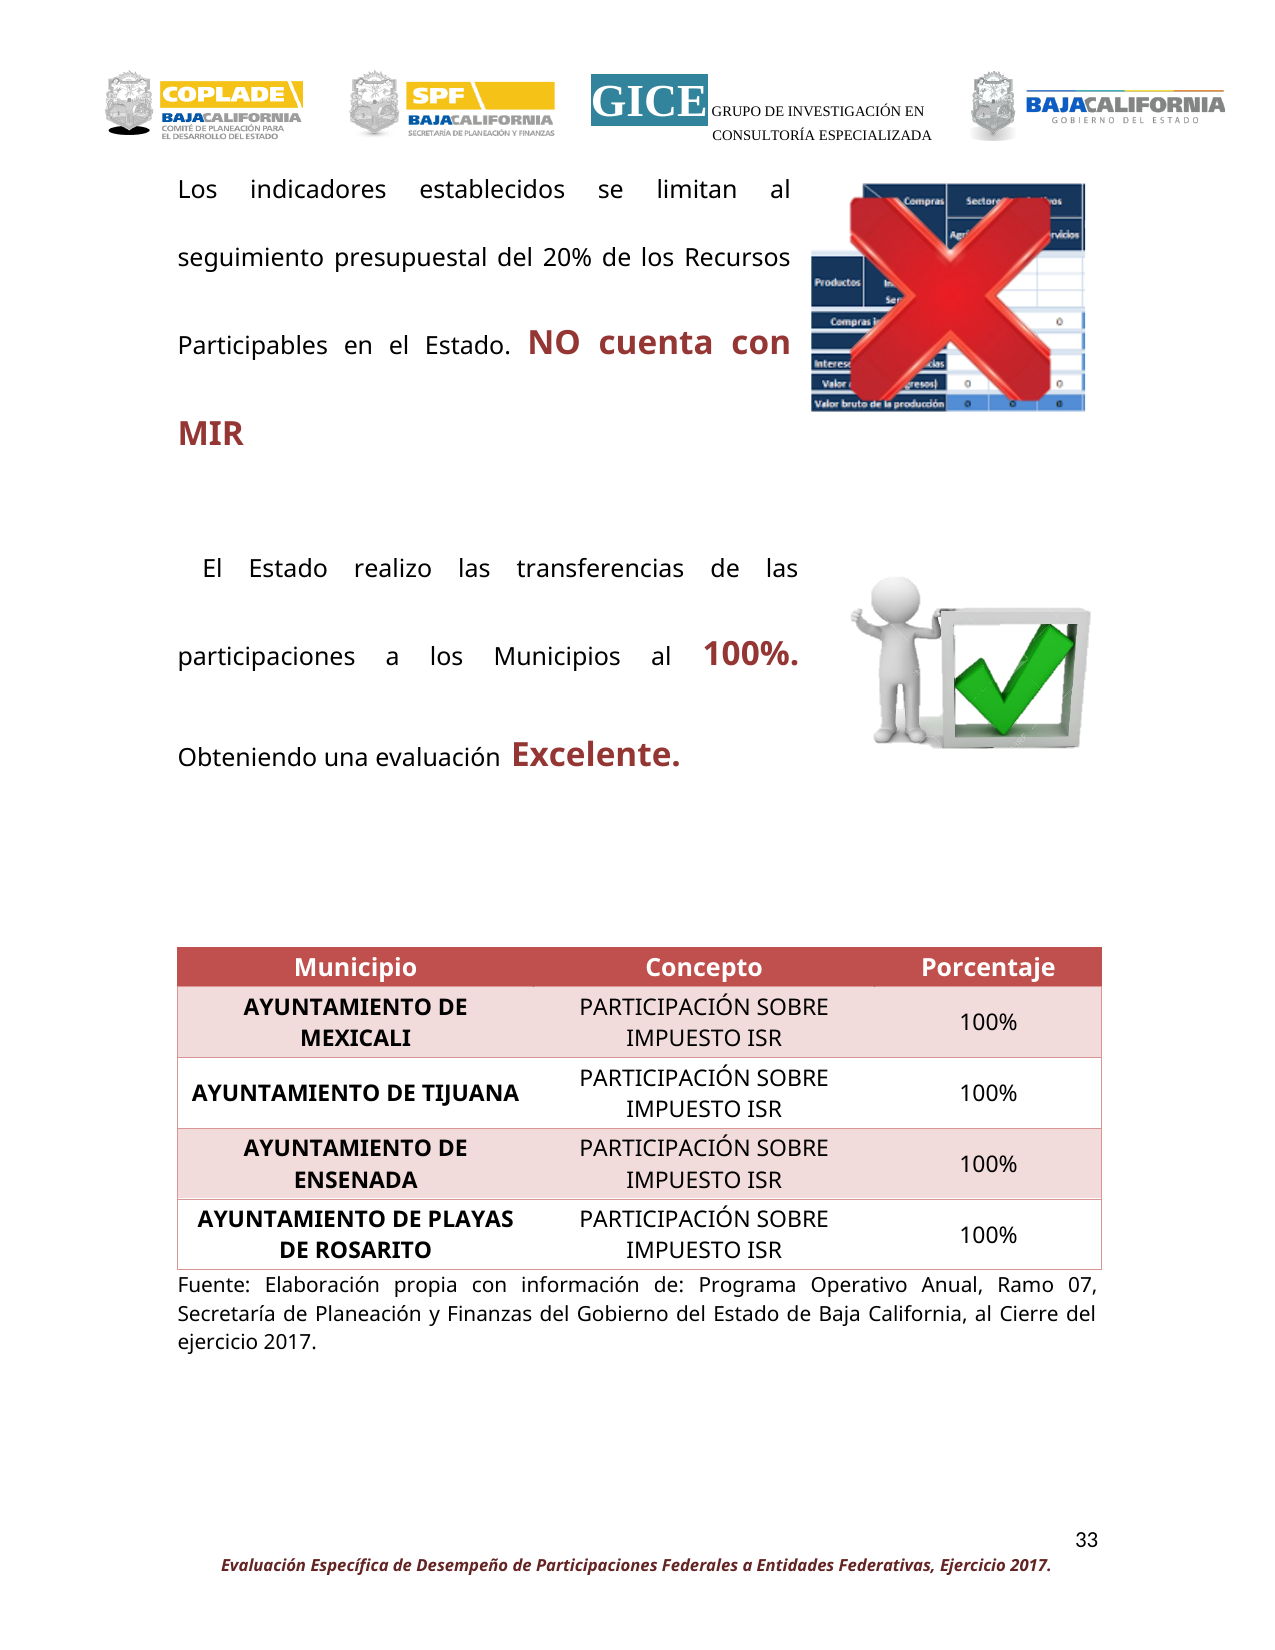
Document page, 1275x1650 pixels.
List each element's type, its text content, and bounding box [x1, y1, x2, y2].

table_cell AYUNTAMIENTO DE MEXICALI [178, 987, 533, 1057]
table_header Concepto [534, 948, 874, 986]
table_cell 100% [875, 1129, 1101, 1198]
table_cell AYUNTAMIENTO DE PLAYAS DE ROSARITO [178, 1200, 533, 1269]
picture [96, 70, 303, 141]
picture [963, 71, 1225, 141]
picture [810, 172, 1085, 428]
table_header Municipio [178, 948, 533, 986]
table_cell PARTICIPACIÓN SOBRE IMPUESTO ISR [533, 1129, 875, 1198]
table_cell PARTICIPACIÓN SOBRE IMPUESTO ISR [533, 1058, 875, 1128]
table_cell 100% [875, 987, 1101, 1057]
table_header Porcentaje [875, 948, 1101, 986]
table_cell 100% [875, 1058, 1101, 1128]
table_cell AYUNTAMIENTO DE ENSENADA [178, 1129, 533, 1198]
table_cell PARTICIPACIÓN SOBRE IMPUESTO ISR [533, 1200, 875, 1269]
text Fuente: Elaboración propia con información de: Programa Operativo Anual, Ramo 07, Secretaría de Planeación y Finanzas del Gobierno del Estado de Baja California, al Cierre del ejercicio 2017. [177, 1270, 1098, 1356]
picture [340, 70, 555, 141]
table_cell AYUNTAMIENTO DE TIJUANA [178, 1058, 533, 1128]
table_cell PARTICIPACIÓN SOBRE IMPUESTO ISR [533, 987, 875, 1057]
picture [817, 550, 1123, 779]
text El Estado realizo las transferencias de las participaciones a los Municipios al 100%. Obteniendo una evaluación Excelente. [177, 551, 817, 777]
table_cell 100% [875, 1200, 1101, 1269]
